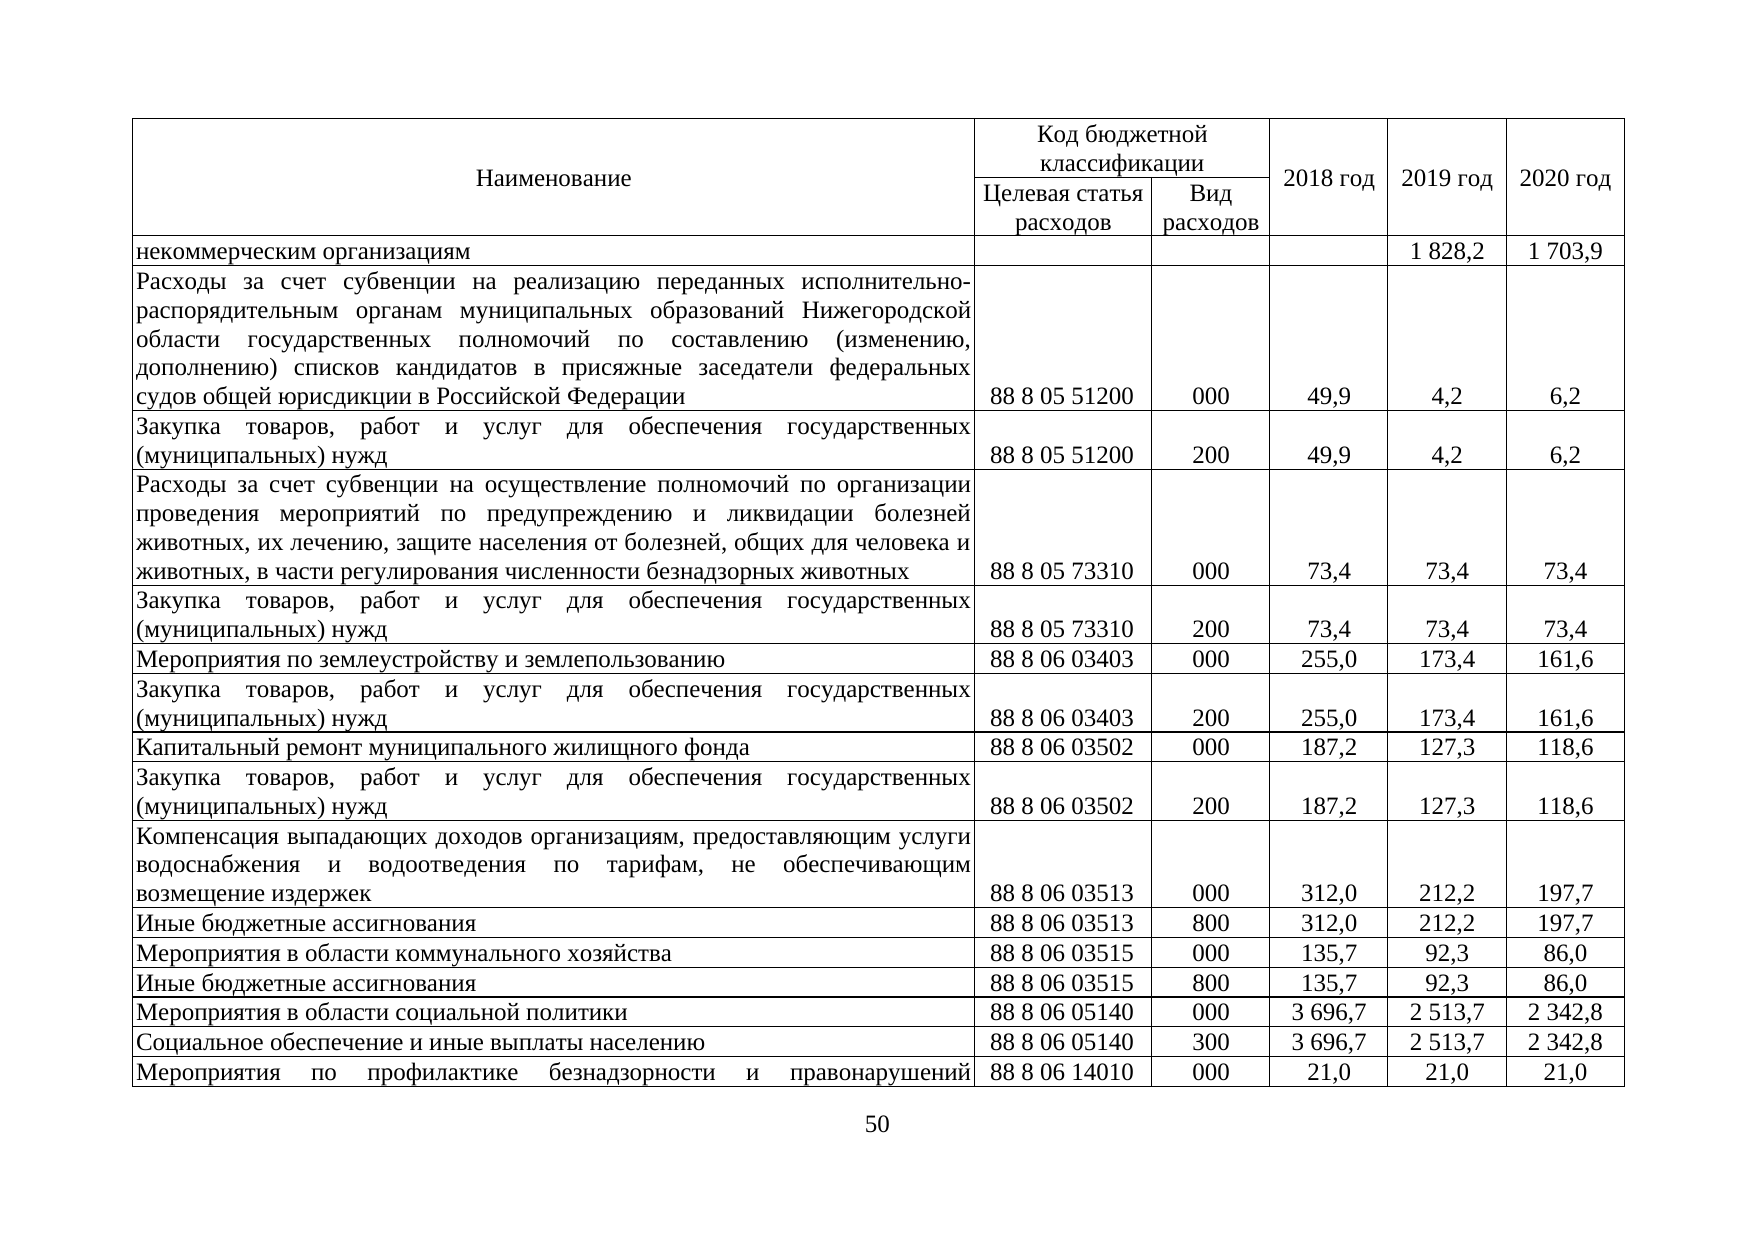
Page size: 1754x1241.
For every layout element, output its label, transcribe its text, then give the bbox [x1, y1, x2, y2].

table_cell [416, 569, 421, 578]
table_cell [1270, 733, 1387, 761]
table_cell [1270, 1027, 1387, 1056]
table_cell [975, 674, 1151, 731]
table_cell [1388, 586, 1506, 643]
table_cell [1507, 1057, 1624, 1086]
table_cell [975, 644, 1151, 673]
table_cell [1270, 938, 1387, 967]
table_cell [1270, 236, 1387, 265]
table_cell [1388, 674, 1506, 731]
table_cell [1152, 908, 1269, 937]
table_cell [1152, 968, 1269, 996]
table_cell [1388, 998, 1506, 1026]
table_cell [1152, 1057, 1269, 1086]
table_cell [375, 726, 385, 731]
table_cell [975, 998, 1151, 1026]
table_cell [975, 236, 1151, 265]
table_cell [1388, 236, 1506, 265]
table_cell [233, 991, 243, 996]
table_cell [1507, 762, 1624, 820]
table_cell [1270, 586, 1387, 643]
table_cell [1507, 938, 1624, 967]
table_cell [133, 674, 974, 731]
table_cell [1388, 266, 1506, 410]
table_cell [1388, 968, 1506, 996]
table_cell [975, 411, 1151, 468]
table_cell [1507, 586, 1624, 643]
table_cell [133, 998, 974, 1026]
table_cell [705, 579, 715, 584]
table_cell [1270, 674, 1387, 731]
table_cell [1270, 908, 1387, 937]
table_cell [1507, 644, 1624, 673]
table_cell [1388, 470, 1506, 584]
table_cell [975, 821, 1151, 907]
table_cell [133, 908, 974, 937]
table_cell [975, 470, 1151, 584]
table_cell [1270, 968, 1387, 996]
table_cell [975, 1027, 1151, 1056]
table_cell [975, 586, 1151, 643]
table_header Наименование [133, 119, 974, 235]
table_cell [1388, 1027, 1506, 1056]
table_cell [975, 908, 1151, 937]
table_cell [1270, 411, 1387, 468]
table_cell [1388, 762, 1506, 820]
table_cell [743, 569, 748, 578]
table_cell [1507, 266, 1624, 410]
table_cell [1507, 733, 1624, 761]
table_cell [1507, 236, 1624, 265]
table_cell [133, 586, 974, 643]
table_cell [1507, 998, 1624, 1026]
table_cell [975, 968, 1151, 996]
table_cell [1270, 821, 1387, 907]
table_cell Целевая статья расходов [975, 178, 1151, 235]
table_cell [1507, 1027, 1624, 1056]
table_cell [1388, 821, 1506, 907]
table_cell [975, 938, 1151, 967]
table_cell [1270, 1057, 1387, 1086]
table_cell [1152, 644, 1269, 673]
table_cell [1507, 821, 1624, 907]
table_header 2019 год [1388, 119, 1506, 235]
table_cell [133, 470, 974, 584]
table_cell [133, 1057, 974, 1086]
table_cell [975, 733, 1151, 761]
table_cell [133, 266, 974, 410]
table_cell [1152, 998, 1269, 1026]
table_header Код бюджетной классификации [975, 119, 1269, 177]
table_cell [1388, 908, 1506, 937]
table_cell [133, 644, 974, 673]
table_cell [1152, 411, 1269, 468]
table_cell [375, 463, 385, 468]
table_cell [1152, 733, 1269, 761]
table_header 2020 год [1507, 119, 1624, 235]
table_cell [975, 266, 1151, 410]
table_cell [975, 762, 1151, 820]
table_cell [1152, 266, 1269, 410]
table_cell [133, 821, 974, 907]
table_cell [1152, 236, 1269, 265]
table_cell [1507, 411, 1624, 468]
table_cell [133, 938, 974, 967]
table_header 2018 год [1270, 119, 1387, 235]
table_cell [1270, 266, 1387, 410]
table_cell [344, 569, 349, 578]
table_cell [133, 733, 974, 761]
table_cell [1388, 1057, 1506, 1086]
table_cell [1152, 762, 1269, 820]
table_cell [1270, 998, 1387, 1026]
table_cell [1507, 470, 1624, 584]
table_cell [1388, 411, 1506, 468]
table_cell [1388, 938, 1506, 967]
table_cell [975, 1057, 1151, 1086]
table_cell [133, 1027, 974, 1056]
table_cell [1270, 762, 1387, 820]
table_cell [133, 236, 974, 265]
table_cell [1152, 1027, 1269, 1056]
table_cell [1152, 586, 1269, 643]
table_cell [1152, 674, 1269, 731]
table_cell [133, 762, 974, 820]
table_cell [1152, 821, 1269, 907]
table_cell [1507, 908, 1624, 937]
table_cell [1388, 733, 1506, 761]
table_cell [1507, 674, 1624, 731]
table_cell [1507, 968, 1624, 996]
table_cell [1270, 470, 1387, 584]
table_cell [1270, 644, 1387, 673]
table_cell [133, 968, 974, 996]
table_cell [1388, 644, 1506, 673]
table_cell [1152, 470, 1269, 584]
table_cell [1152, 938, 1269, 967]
table_cell Вид расходов [1152, 178, 1269, 235]
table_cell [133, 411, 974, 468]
